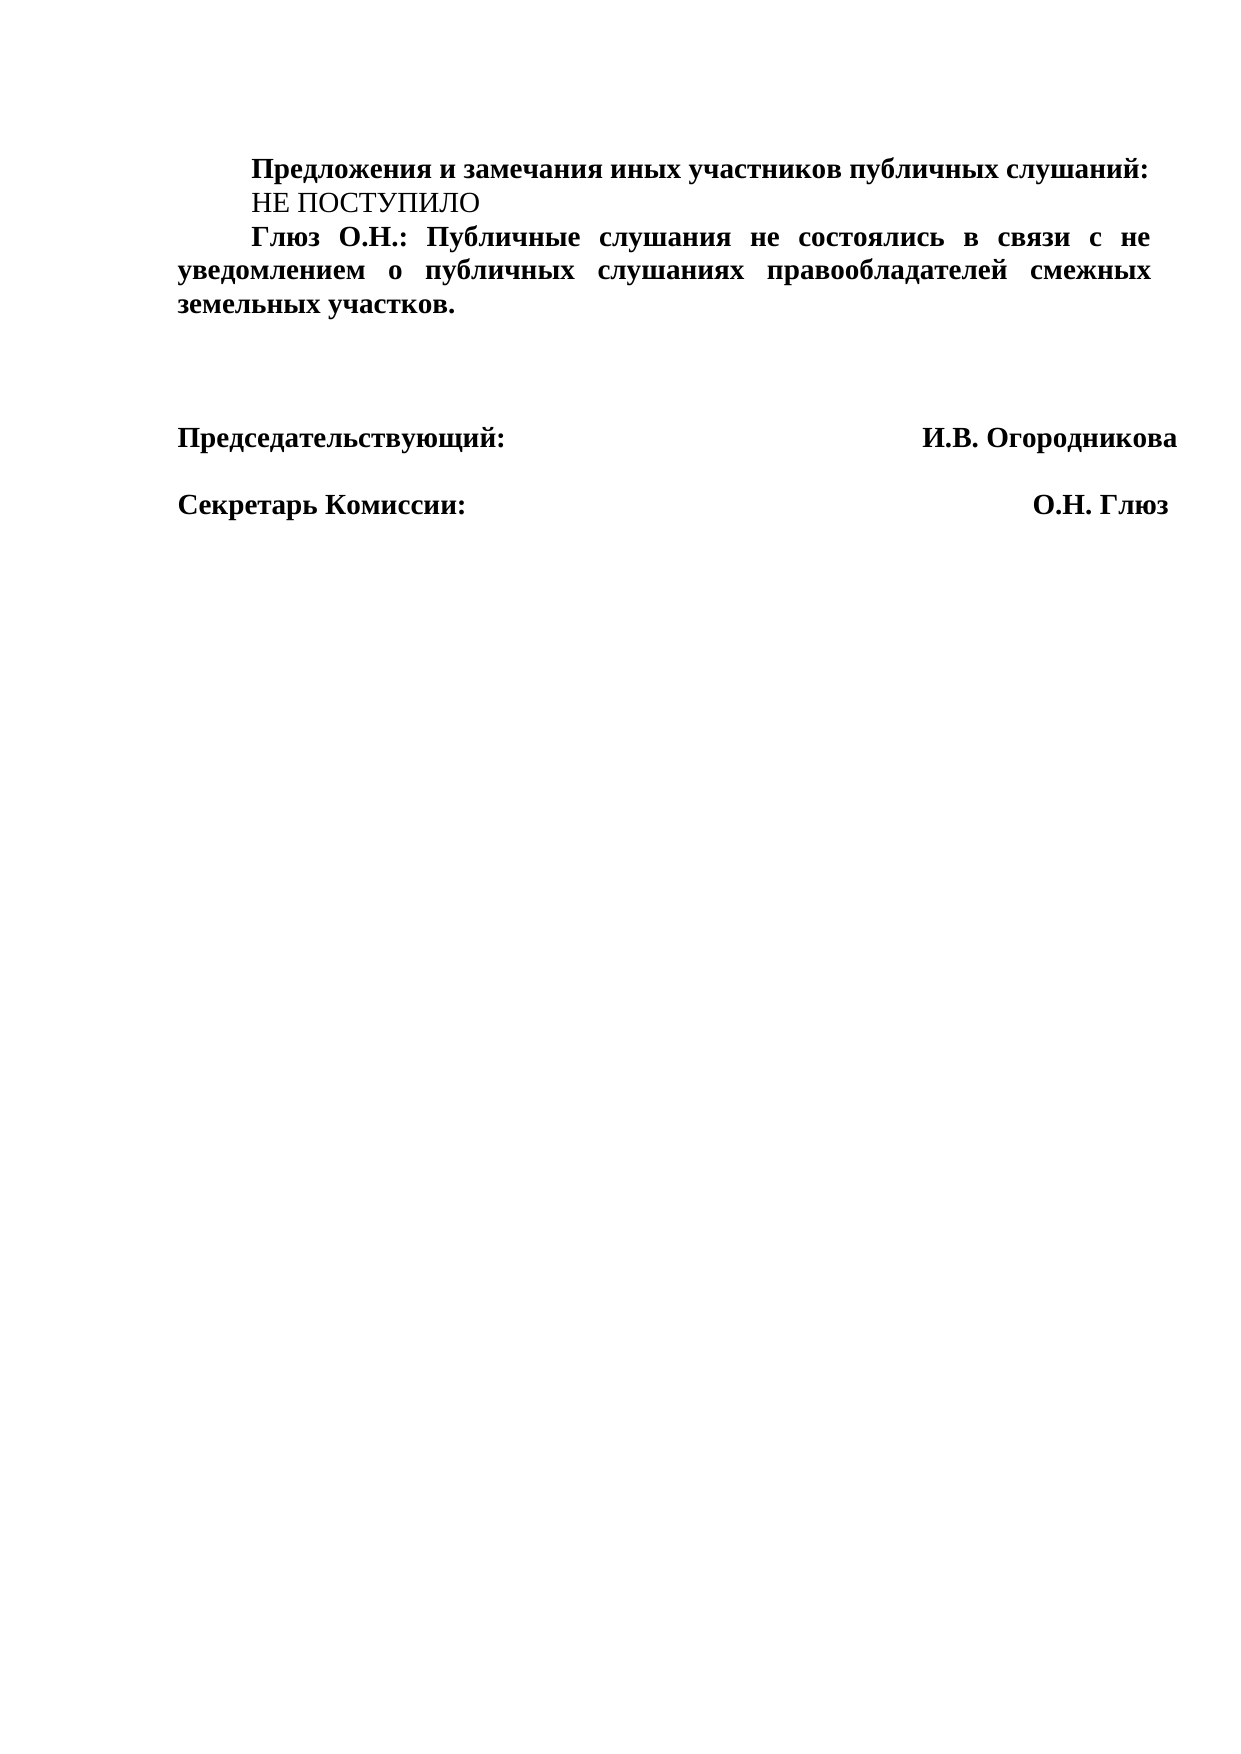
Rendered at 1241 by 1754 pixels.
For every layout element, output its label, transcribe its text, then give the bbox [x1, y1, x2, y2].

text Глюз О.Н.: Публичные слушания не состоялись в связи с не уведомлением о публичных слушаниях правообладателей смежных земельных участков. [177, 219, 1152, 319]
text Председательствующий: И.В. Огородникова [177, 420, 1181, 453]
text Предложения и замечания иных участников публичных слушаний: [177, 152, 1152, 185]
text Секретарь Комиссии: О.Н. Глюз [177, 487, 1181, 521]
text НЕ ПОСТУПИЛО [177, 185, 1152, 219]
